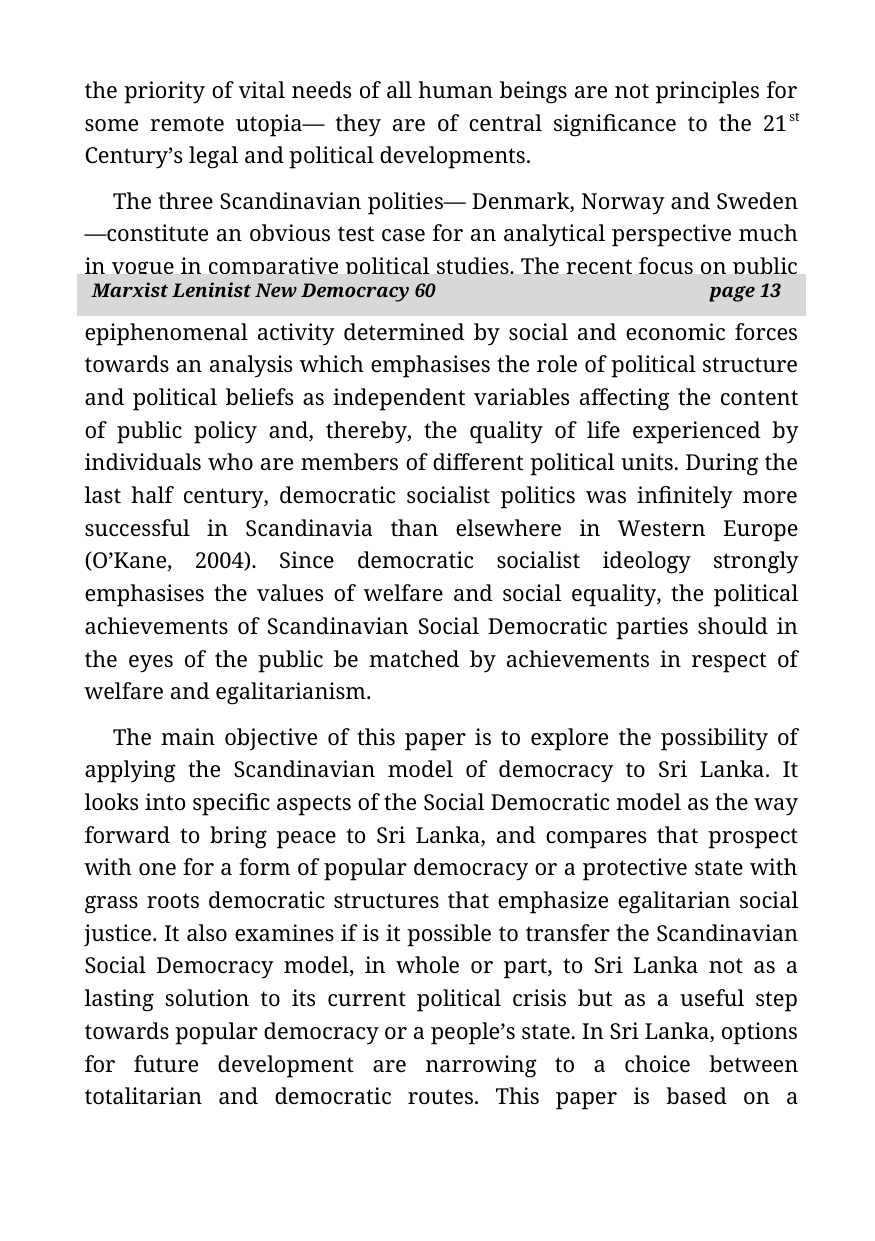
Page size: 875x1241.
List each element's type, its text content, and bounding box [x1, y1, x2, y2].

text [84, 721, 799, 1111]
text The three Scandinavian polities— Denmark, Norway and Sweden —constitute an obvious test case for an analytical perspective much in vogue in comparative political studies. The recent focus on public policy outcomes suggests a shift from the view that politics is an epiphenomenal activity determined by social and economic forces towards an analysis which emphasises the role of political structure and political beliefs as independent variables affecting the content of public policy and, thereby, the quality of life experienced by individuals who are members of different political units. During the last half century, democratic socialist politics was infinitely more successful in Scandinavia than elsewhere in Western Europe (O’Kane, 2004). Since democratic socialist ideology strongly emphasises the values of welfare and social equality, the political achievements of Scandinavian Social Democratic parties should in the eyes of the public be matched by achievements in respect of welfare and egalitarianism. [84, 186, 799, 274]
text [84, 75, 799, 170]
text The three Scandinavian polities— Denmark, Norway and Sweden —constitute an obvious test case for an analytical perspective much in vogue in comparative political studies. The recent focus on public policy outcomes suggests a shift from the view that politics is an epiphenomenal activity determined by social and economic forces towards an analysis which emphasises the role of political structure and political beliefs as independent variables affecting the content of public policy and, thereby, the quality of life experienced by individuals who are members of different political units. During the last half century, democratic socialist politics was infinitely more successful in Scandinavia than elsewhere in Western Europe (O’Kane, 2004). Since democratic socialist ideology strongly emphasises the values of welfare and social equality, the political achievements of Scandinavian Social Democratic parties should in the eyes of the public be matched by achievements in respect of welfare and egalitarianism. [84, 316, 799, 706]
